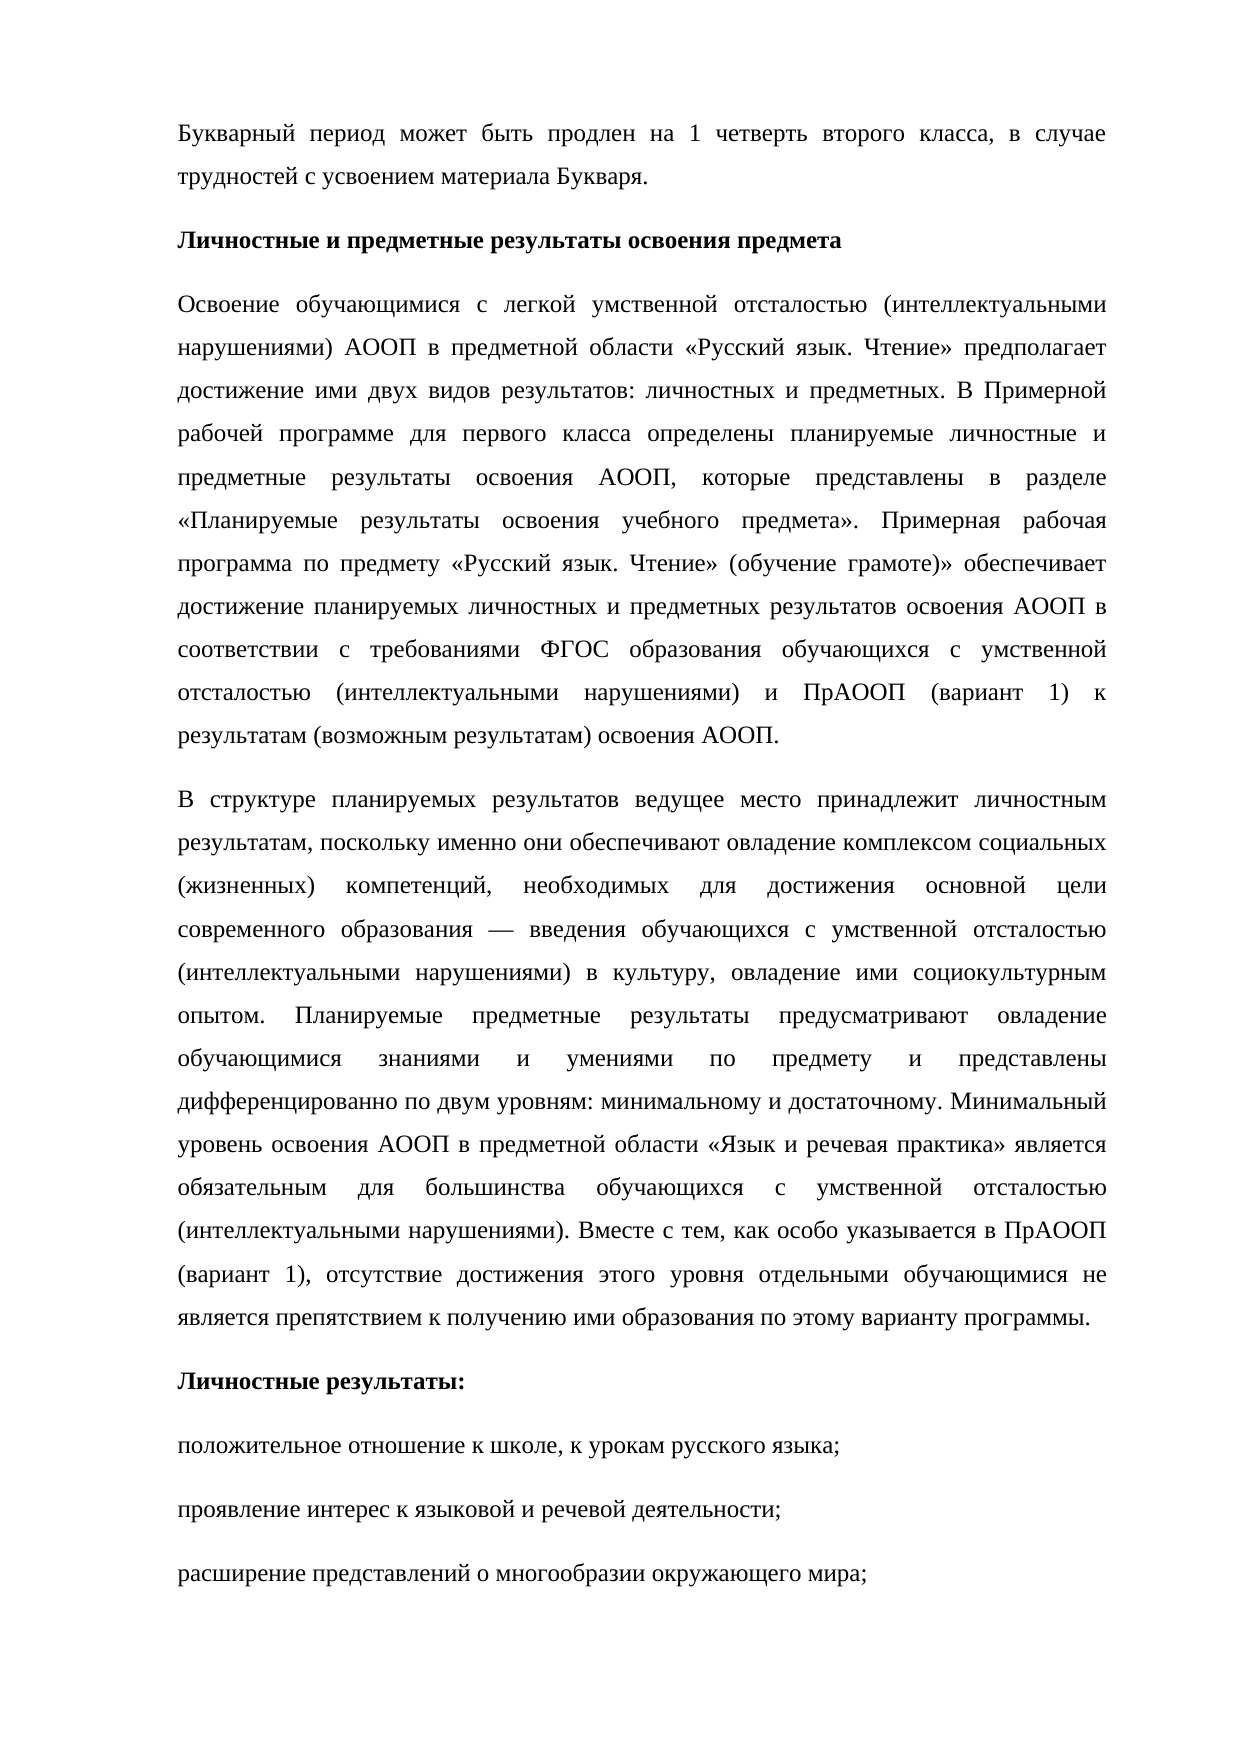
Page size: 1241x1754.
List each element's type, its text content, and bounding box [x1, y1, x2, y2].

text Личностные результаты: [177, 1366, 1107, 1394]
text Личностные и предметные результаты освоения предмета [177, 225, 1107, 254]
text проявление интерес к языковой и речевой деятельности; [177, 1494, 1107, 1522]
text положительное отношение к школе, к урокам русского языка; [177, 1430, 1107, 1458]
text Букварный период может быть продлен на 1 четверть второго класса, в случае трудностей с усвоением материала Букваря. [177, 118, 1107, 190]
text Освоение обучающимися с легкой умственной отсталостью (интеллектуальными нарушениями) АООП в предметной области «Русский язык. Чтение» предполагает достижение ими двух видов результатов: личностных и предметных. В Примерной рабочей программе для первого класса определены планируемые личностные и предметные результаты освоения АООП, которые представлены в разделе «Планируемые результаты освоения учебного предмета». Примерная рабочая программа по предмету «Русский язык. Чтение» (обучение грамоте)» обеспечивает достижение планируемых личностных и предметных результатов освоения АООП в соответствии с требованиями ФГОС образования обучающихся с умственной отсталостью (интеллектуальными нарушениями) и ПрАООП (вариант 1) к результатам (возможным результатам) освоения АООП. [177, 289, 1107, 749]
text В структуре планируемых результатов ведущее место принадлежит личностным результатам, поскольку именно они обеспечивают овладение комплексом социальных (жизненных) компетенций, необходимых для достижения основной цели современного образования ― введения обучающихся с умственной отсталостью (интеллектуальными нарушениями) в культуру, овладение ими социокультурным опытом. Планируемые предметные результаты предусматривают овладение обучающимися знаниями и умениями по предмету и представлены дифференцированно по двум уровням: минимальному и достаточному. Минимальный уровень освоения АООП в предметной области «Язык и речевая практика» является обязательным для большинства обучающихся с умственной отсталостью (интеллектуальными нарушениями). Вместе с тем, как особо указывается в ПрАООП (вариант 1), отсутствие достижения этого уровня отдельными обучающимися не является препятствием к получению ими образования по этому варианту программы. [177, 784, 1107, 1331]
text расширение представлений о многообразии окружающего мира; [177, 1558, 1107, 1586]
